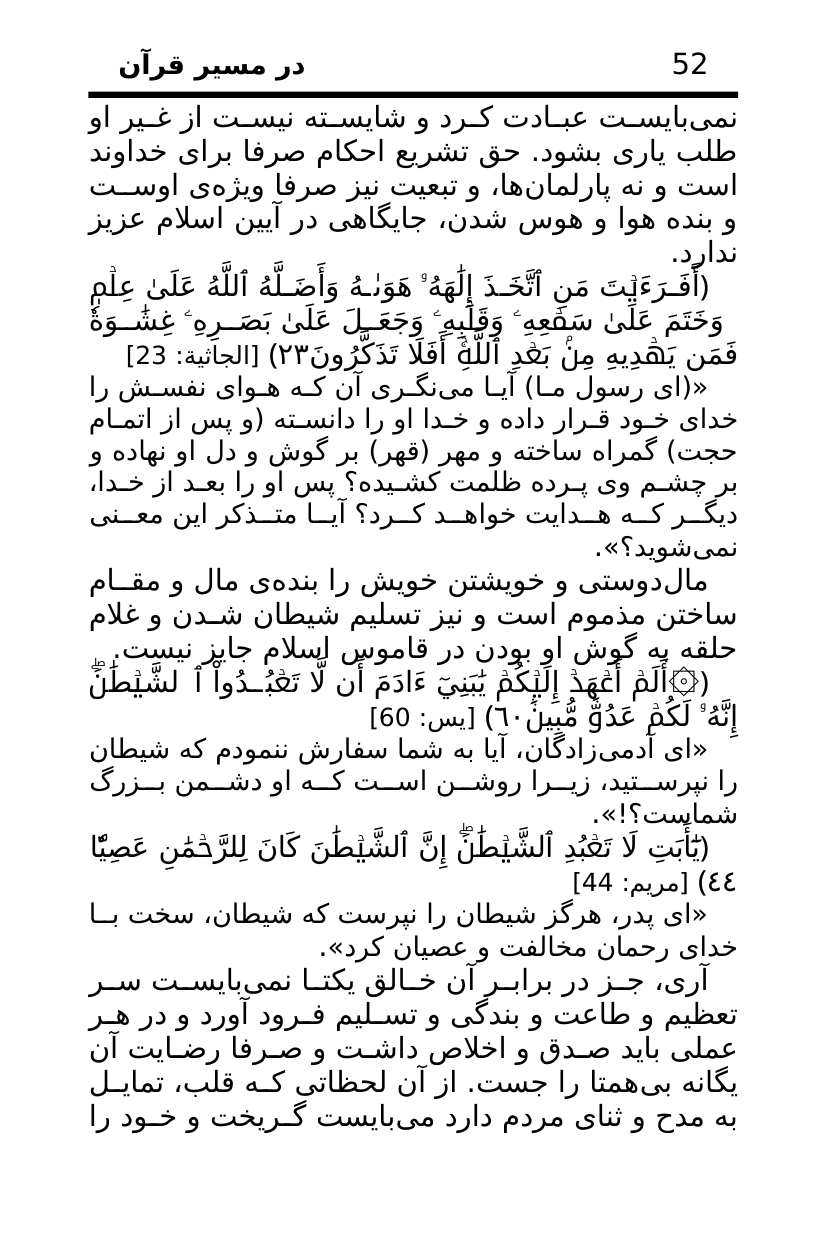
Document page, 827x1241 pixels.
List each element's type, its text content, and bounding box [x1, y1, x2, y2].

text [89, 100, 738, 270]
text «ای آدمی‌زادگان، آیا به شما سفارش ننمودم که شیطان را نپرستید، زیرا روشن است که او دشمن بزرگ شماست؟!». [89, 733, 738, 830]
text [89, 964, 738, 1133]
text «(ای رسول ما) آیا می‌نگری آن که هوای نفسش را خدای خود قرار داده و خدا او را دانسته (و پس از اتمام حجت) گمراه ساخته و مهر (قهر) بر گوش و دل او نهاده و بر چشم وی پرده ظلمت کشیده؟ پس او را بعد از خدا، دیگر که هدایت خواهد کرد؟ آیا متذکر این معنی نمی‌شوید؟». [89, 372, 738, 563]
text ﴿۞أَلَمۡ أَعۡهَدۡ إِلَيۡكُمۡ يَٰبَنِيٓ ءَادَمَ أَن لَّا تَعۡبُدُواْ ٱلشَّيۡطَٰنَۖ إِنَّهُۥ لَكُمۡ عَدُوّٞ مُّبِينٞ٦٠﴾ [يس: 60] [89, 665, 738, 733]
text ﴿يَٰٓأَبَتِ لَا تَعۡبُدِ ٱلشَّيۡطَٰنَۖ إِنَّ ٱلشَّيۡطَٰنَ كَانَ لِلرَّحۡمَٰنِ عَصِيّٗا٤٤﴾ [مريم: 44] [89, 830, 700, 898]
text ﴿أَفَرَءَيۡتَ مَنِ ٱتَّخَذَ إِلَٰهَهُۥ هَوَىٰهُ وَأَضَلَّهُ ٱللَّهُ عَلَىٰ عِلۡمٖ وَخَتَمَ عَلَىٰ سَمۡعِهِۦ وَقَلۡبِهِۦ وَجَعَلَ عَلَىٰ بَصَرِهِۦ غِشَٰوَةٗ فَمَن يَهۡدِيهِ مِنۢ بَعۡدِ ٱللَّهِۚ أَفَلَا تَذَكَّرُونَ٢٣﴾ [الجاثية: 23] [89, 270, 738, 372]
text مال‌دوستی و خویشتن خویش را بنده‌ی مال و مقام ساختن مذموم است و نیز تسلیم شیطان شدن و غلام حلقه به گوش او بودن در قاموس اسلام جایز نیست. [89, 563, 738, 665]
text «ای پدر، هرگز شیطان را نپرست که شیطان، سخت با خدای رحمان مخالفت و عصیان کرد». [89, 898, 738, 964]
